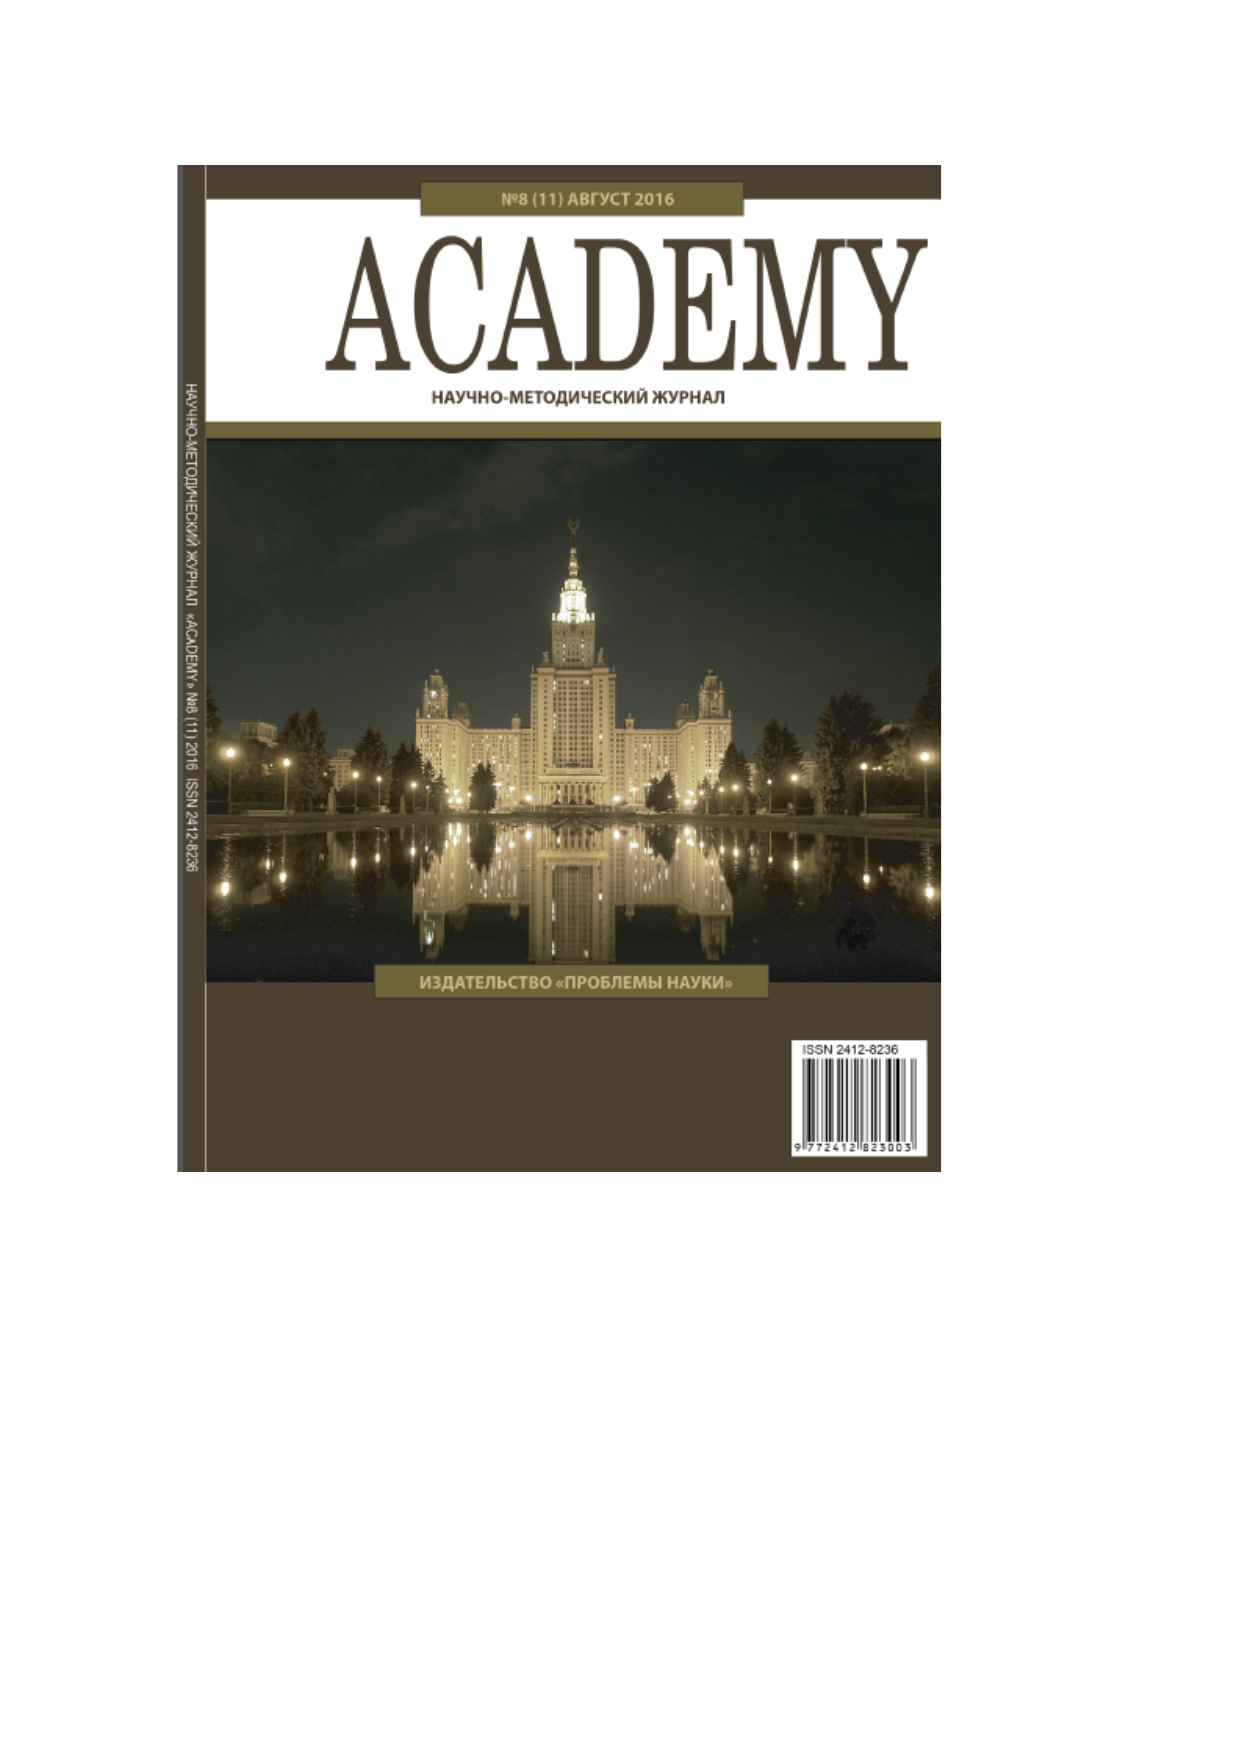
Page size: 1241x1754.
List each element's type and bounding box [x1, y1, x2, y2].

picture [177, 165, 942, 1172]
